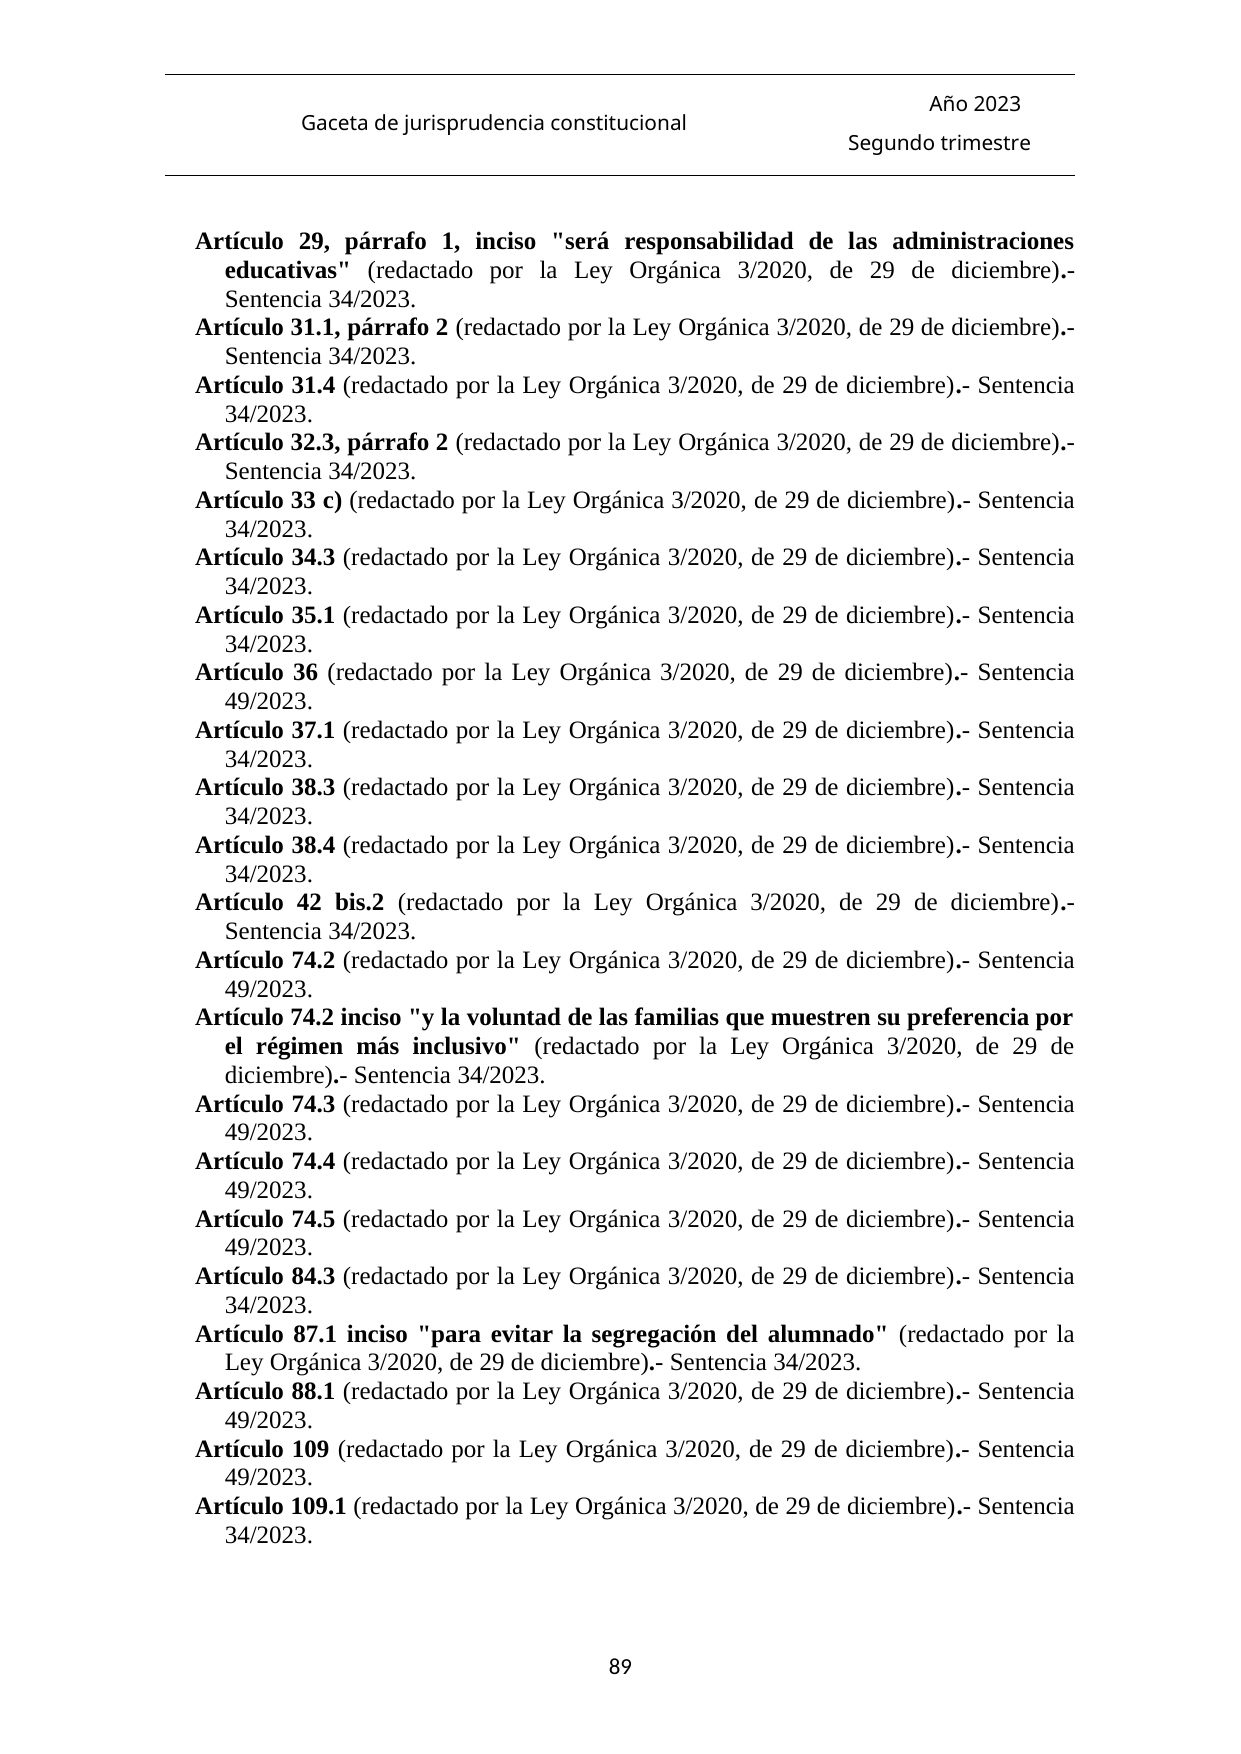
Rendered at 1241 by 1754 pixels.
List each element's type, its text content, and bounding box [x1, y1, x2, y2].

text Artículo 38.4 (redactado por la Ley Orgánica 3/2020, de 29 de diciembre).- Sentencia 34/2023. [195, 830, 1075, 887]
text Artículo 109 (redactado por la Ley Orgánica 3/2020, de 29 de diciembre).- Sentencia 49/2023. [195, 1434, 1075, 1491]
text Artículo 31.4 (redactado por la Ley Orgánica 3/2020, de 29 de diciembre).- Sentencia 34/2023. [195, 370, 1075, 427]
text Artículo 74.5 (redactado por la Ley Orgánica 3/2020, de 29 de diciembre).- Sentencia 49/2023. [195, 1204, 1075, 1261]
text Artículo 34.3 (redactado por la Ley Orgánica 3/2020, de 29 de diciembre).- Sentencia 34/2023. [195, 542, 1075, 600]
text Artículo 74.2 (redactado por la Ley Orgánica 3/2020, de 29 de diciembre).- Sentencia 49/2023. [195, 945, 1075, 1002]
text Artículo 109.1 (redactado por la Ley Orgánica 3/2020, de 29 de diciembre).- Sentencia 34/2023. [195, 1491, 1075, 1549]
text Artículo 88.1 (redactado por la Ley Orgánica 3/2020, de 29 de diciembre).- Sentencia 49/2023. [195, 1376, 1075, 1434]
text Artículo 32.3, párrafo 2 (redactado por la Ley Orgánica 3/2020, de 29 de diciembre).- Sentencia 34/2023. [195, 427, 1075, 485]
text Artículo 35.1 (redactado por la Ley Orgánica 3/2020, de 29 de diciembre).- Sentencia 34/2023. [195, 600, 1075, 657]
text Artículo 38.3 (redactado por la Ley Orgánica 3/2020, de 29 de diciembre).- Sentencia 34/2023. [195, 772, 1075, 830]
text Artículo 84.3 (redactado por la Ley Orgánica 3/2020, de 29 de diciembre).- Sentencia 34/2023. [195, 1261, 1075, 1319]
text Artículo 36 (redactado por la Ley Orgánica 3/2020, de 29 de diciembre).- Sentencia 49/2023. [195, 657, 1075, 715]
text Artículo 42 bis.2 (redactado por la Ley Orgánica 3/2020, de 29 de diciembre).- Sentencia 34/2023. [195, 887, 1075, 945]
text Artículo 74.2 inciso "y la voluntad de las familias que muestren su preferencia por el régimen más inclusivo" (redactado por la Ley Orgánica 3/2020, de 29 de diciembre).- Sentencia 34/2023. [195, 1002, 1075, 1089]
text Artículo 87.1 inciso "para evitar la segregación del alumnado" (redactado por la Ley Orgánica 3/2020, de 29 de diciembre).- Sentencia 34/2023. [195, 1319, 1075, 1376]
text Artículo 37.1 (redactado por la Ley Orgánica 3/2020, de 29 de diciembre).- Sentencia 34/2023. [195, 715, 1075, 772]
text Artículo 74.4 (redactado por la Ley Orgánica 3/2020, de 29 de diciembre).- Sentencia 49/2023. [195, 1146, 1075, 1204]
text Artículo 74.3 (redactado por la Ley Orgánica 3/2020, de 29 de diciembre).- Sentencia 49/2023. [195, 1089, 1075, 1146]
text Artículo 33 c) (redactado por la Ley Orgánica 3/2020, de 29 de diciembre).- Sentencia 34/2023. [195, 485, 1075, 542]
text Artículo 29, párrafo 1, inciso "será responsabilidad de las administraciones educativas" (redactado por la Ley Orgánica 3/2020, de 29 de diciembre).- Sentencia 34/2023. [195, 226, 1075, 312]
text Artículo 31.1, párrafo 2 (redactado por la Ley Orgánica 3/2020, de 29 de diciembre).- Sentencia 34/2023. [195, 312, 1075, 370]
